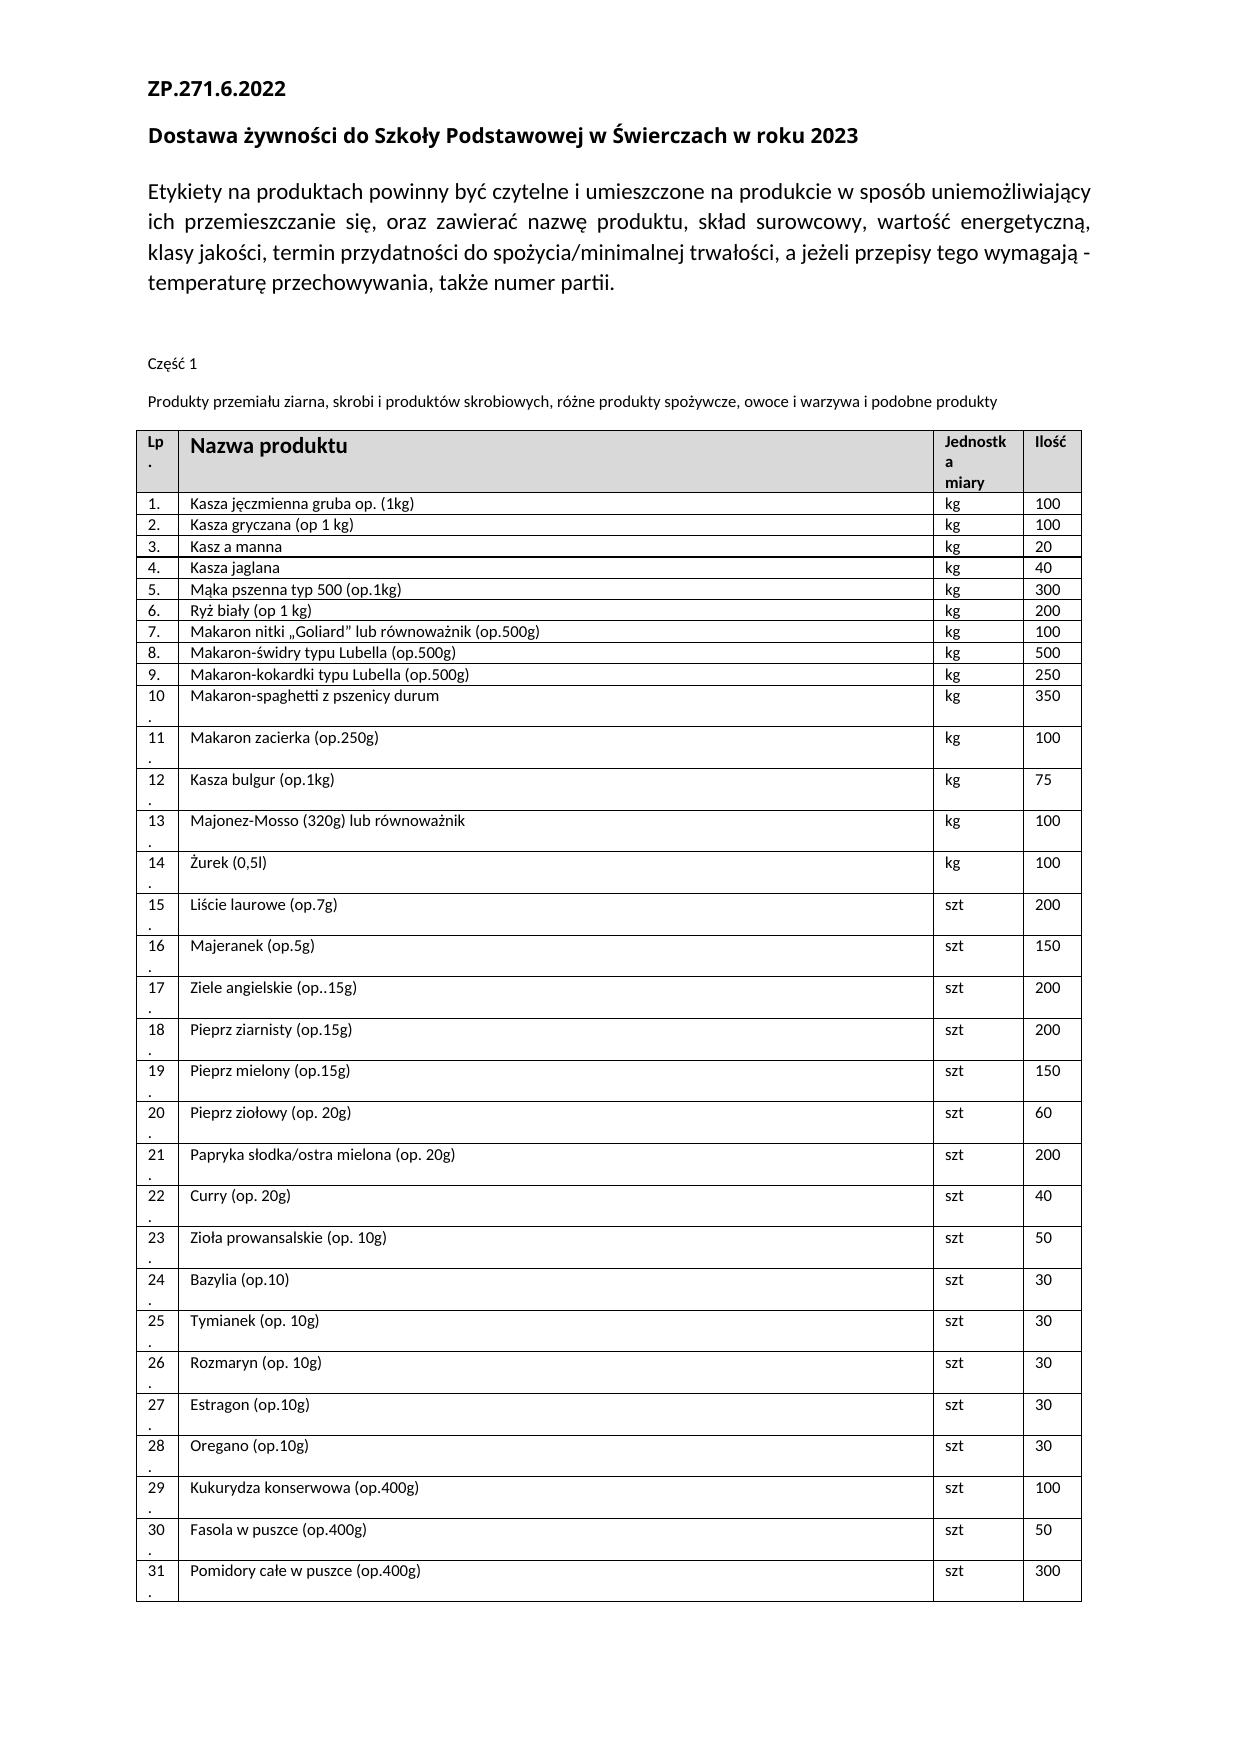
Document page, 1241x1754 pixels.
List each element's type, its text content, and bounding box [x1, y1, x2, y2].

table_cell 200 [1024, 977, 1081, 1018]
table_cell szt [934, 977, 1023, 1018]
table_cell kg [934, 515, 1023, 535]
table_cell szt [934, 1144, 1023, 1184]
table_cell 30 [1024, 1311, 1081, 1351]
table_cell szt [934, 936, 1023, 976]
table_cell szt [934, 1102, 1023, 1143]
table_cell 100 [1024, 852, 1081, 893]
table_cell Kasza bulgur (op.1kg) [179, 769, 933, 809]
table_cell 40 [1024, 1186, 1081, 1226]
table_cell kg [934, 643, 1023, 663]
text Produkty przemiału ziarna, skrobi i produktów skrobiowych, różne produkty spożywcze, owoce i warzywa i podobne produkty [148, 392, 1093, 412]
table_cell kg [934, 579, 1023, 599]
table_cell szt [934, 1269, 1023, 1309]
table_cell 150 [1024, 1061, 1081, 1101]
table_cell Kasza gryczana (op 1 kg) [179, 515, 933, 535]
table_cell Majonez-Mosso (320g) lub równoważnik [179, 811, 933, 851]
table_cell Mąka pszenna typ 500 (op.1kg) [179, 579, 933, 599]
table_cell kg [934, 727, 1023, 768]
table_cell 100 [1024, 811, 1081, 851]
table_header Jednostka miary [934, 431, 1023, 492]
table_cell 3. [137, 536, 178, 556]
table_cell kg [934, 621, 1023, 642]
table_cell szt [934, 1394, 1023, 1434]
table_cell 100 [1024, 1477, 1081, 1518]
table_cell Fasola w puszce (op.400g) [179, 1519, 933, 1559]
table_cell 17. [137, 977, 178, 1018]
table_cell szt [934, 1227, 1023, 1268]
table_cell 100 [1024, 621, 1081, 642]
table_cell 22. [137, 1186, 178, 1226]
table_cell szt [934, 1436, 1023, 1476]
table_cell Zioła prowansalskie (op. 10g) [179, 1227, 933, 1268]
table_cell 29. [137, 1477, 178, 1518]
table_cell 28. [137, 1436, 178, 1476]
table_cell 9. [137, 664, 178, 684]
table_cell Pieprz ziarnisty (op.15g) [179, 1019, 933, 1059]
table_cell 19. [137, 1061, 178, 1101]
table_cell 40 [1024, 558, 1081, 578]
table_cell 30. [137, 1519, 178, 1559]
table_cell 100 [1024, 493, 1081, 514]
table_cell Rozmaryn (op. 10g) [179, 1352, 933, 1393]
table_cell szt [934, 1519, 1023, 1559]
table_cell szt [934, 1186, 1023, 1226]
table_cell 350 [1024, 686, 1081, 726]
table_cell 13. [137, 811, 178, 851]
table_cell 18. [137, 1019, 178, 1059]
table_cell 250 [1024, 664, 1081, 684]
table_cell szt [934, 1311, 1023, 1351]
table_cell kg [934, 600, 1023, 620]
table_cell Tymianek (op. 10g) [179, 1311, 933, 1351]
table_cell Makaron-kokardki typu Lubella (op.500g) [179, 664, 933, 684]
table_cell 100 [1024, 515, 1081, 535]
table_cell 31. [137, 1561, 178, 1601]
table_cell 30 [1024, 1394, 1081, 1434]
table_cell 24. [137, 1269, 178, 1309]
table_cell 200 [1024, 1144, 1081, 1184]
table_cell Papryka słodka/ostra mielona (op. 20g) [179, 1144, 933, 1184]
table_cell 200 [1024, 1019, 1081, 1059]
table_cell 7. [137, 621, 178, 642]
table_cell szt [934, 894, 1023, 934]
table_cell szt [934, 1061, 1023, 1101]
table_cell 25. [137, 1311, 178, 1351]
table_cell szt [934, 1352, 1023, 1393]
table_cell szt [934, 1561, 1023, 1601]
table_cell 10. [137, 686, 178, 726]
table_cell 500 [1024, 643, 1081, 663]
table_cell 20. [137, 1102, 178, 1143]
table_cell 5. [137, 579, 178, 599]
table_cell Pieprz mielony (op.15g) [179, 1061, 933, 1101]
table_cell 6. [137, 600, 178, 620]
table_cell 21. [137, 1144, 178, 1184]
table_cell Makaron-świdry typu Lubella (op.500g) [179, 643, 933, 663]
table_cell 15. [137, 894, 178, 934]
table_cell 50 [1024, 1227, 1081, 1268]
table_cell 30 [1024, 1269, 1081, 1309]
table_cell 300 [1024, 579, 1081, 599]
table_cell Makaron-spaghetti z pszenicy durum [179, 686, 933, 726]
table_cell 50 [1024, 1519, 1081, 1559]
table_header Nazwa produktu [179, 431, 933, 492]
table_cell 300 [1024, 1561, 1081, 1601]
table_cell kg [934, 769, 1023, 809]
table_cell kg [934, 558, 1023, 578]
table_cell 8. [137, 643, 178, 663]
table_cell Kasza jęczmienna gruba op. (1kg) [179, 493, 933, 514]
table_cell Pomidory całe w puszce (op.400g) [179, 1561, 933, 1601]
table_cell Kasza jaglana [179, 558, 933, 578]
table_cell 2. [137, 515, 178, 535]
text Część 1 [148, 353, 1093, 373]
table_cell Liście laurowe (op.7g) [179, 894, 933, 934]
table_cell Kukurydza konserwowa (op.400g) [179, 1477, 933, 1518]
table_cell Kasz a manna [179, 536, 933, 556]
table_cell Bazylia (op.10) [179, 1269, 933, 1309]
table_cell 14. [137, 852, 178, 893]
table_cell 11. [137, 727, 178, 768]
table_cell Oregano (op.10g) [179, 1436, 933, 1476]
table_cell Pieprz ziołowy (op. 20g) [179, 1102, 933, 1143]
table_cell 30 [1024, 1436, 1081, 1476]
table_cell 12. [137, 769, 178, 809]
table_cell 30 [1024, 1352, 1081, 1393]
table_cell 75 [1024, 769, 1081, 809]
text Etykiety na produktach powinny być czytelne i umieszczone na produkcie w sposób uniemożliwiający ich przemieszczanie się, oraz zawierać nazwę produktu, skład surowcowy, wartość energetyczną, klasy jakości, termin przydatności do spożycia/minimalnej trwałości, a jeżeli przepisy tego wymagają - temperaturę przechowywania, także numer partii. [148, 177, 1093, 296]
table_cell 16. [137, 936, 178, 976]
table_header Ilość [1024, 431, 1081, 492]
table_cell Ryż biały (op 1 kg) [179, 600, 933, 620]
table_cell 100 [1024, 727, 1081, 768]
table_cell kg [934, 493, 1023, 514]
table_cell 60 [1024, 1102, 1081, 1143]
table_cell Makaron zacierka (op.250g) [179, 727, 933, 768]
table_header Lp. [137, 431, 178, 492]
table_cell Makaron nitki „Goliard” lub równoważnik (op.500g) [179, 621, 933, 642]
table_cell 1. [137, 493, 178, 514]
table_cell Estragon (op.10g) [179, 1394, 933, 1434]
table_cell 200 [1024, 894, 1081, 934]
table_cell 4. [137, 558, 178, 578]
table_cell Ziele angielskie (op..15g) [179, 977, 933, 1018]
table_cell kg [934, 664, 1023, 684]
table_cell Żurek (0,5l) [179, 852, 933, 893]
table_cell 200 [1024, 600, 1081, 620]
table_cell Curry (op. 20g) [179, 1186, 933, 1226]
table_cell 27. [137, 1394, 178, 1434]
table_cell kg [934, 811, 1023, 851]
table_cell 150 [1024, 936, 1081, 976]
table_cell 23. [137, 1227, 178, 1268]
table_cell kg [934, 852, 1023, 893]
table_cell kg [934, 536, 1023, 556]
table_cell szt [934, 1019, 1023, 1059]
table_cell kg [934, 686, 1023, 726]
table_cell szt [934, 1477, 1023, 1518]
table_cell Majeranek (op.5g) [179, 936, 933, 976]
table_cell 20 [1024, 536, 1081, 556]
table_cell 26. [137, 1352, 178, 1393]
